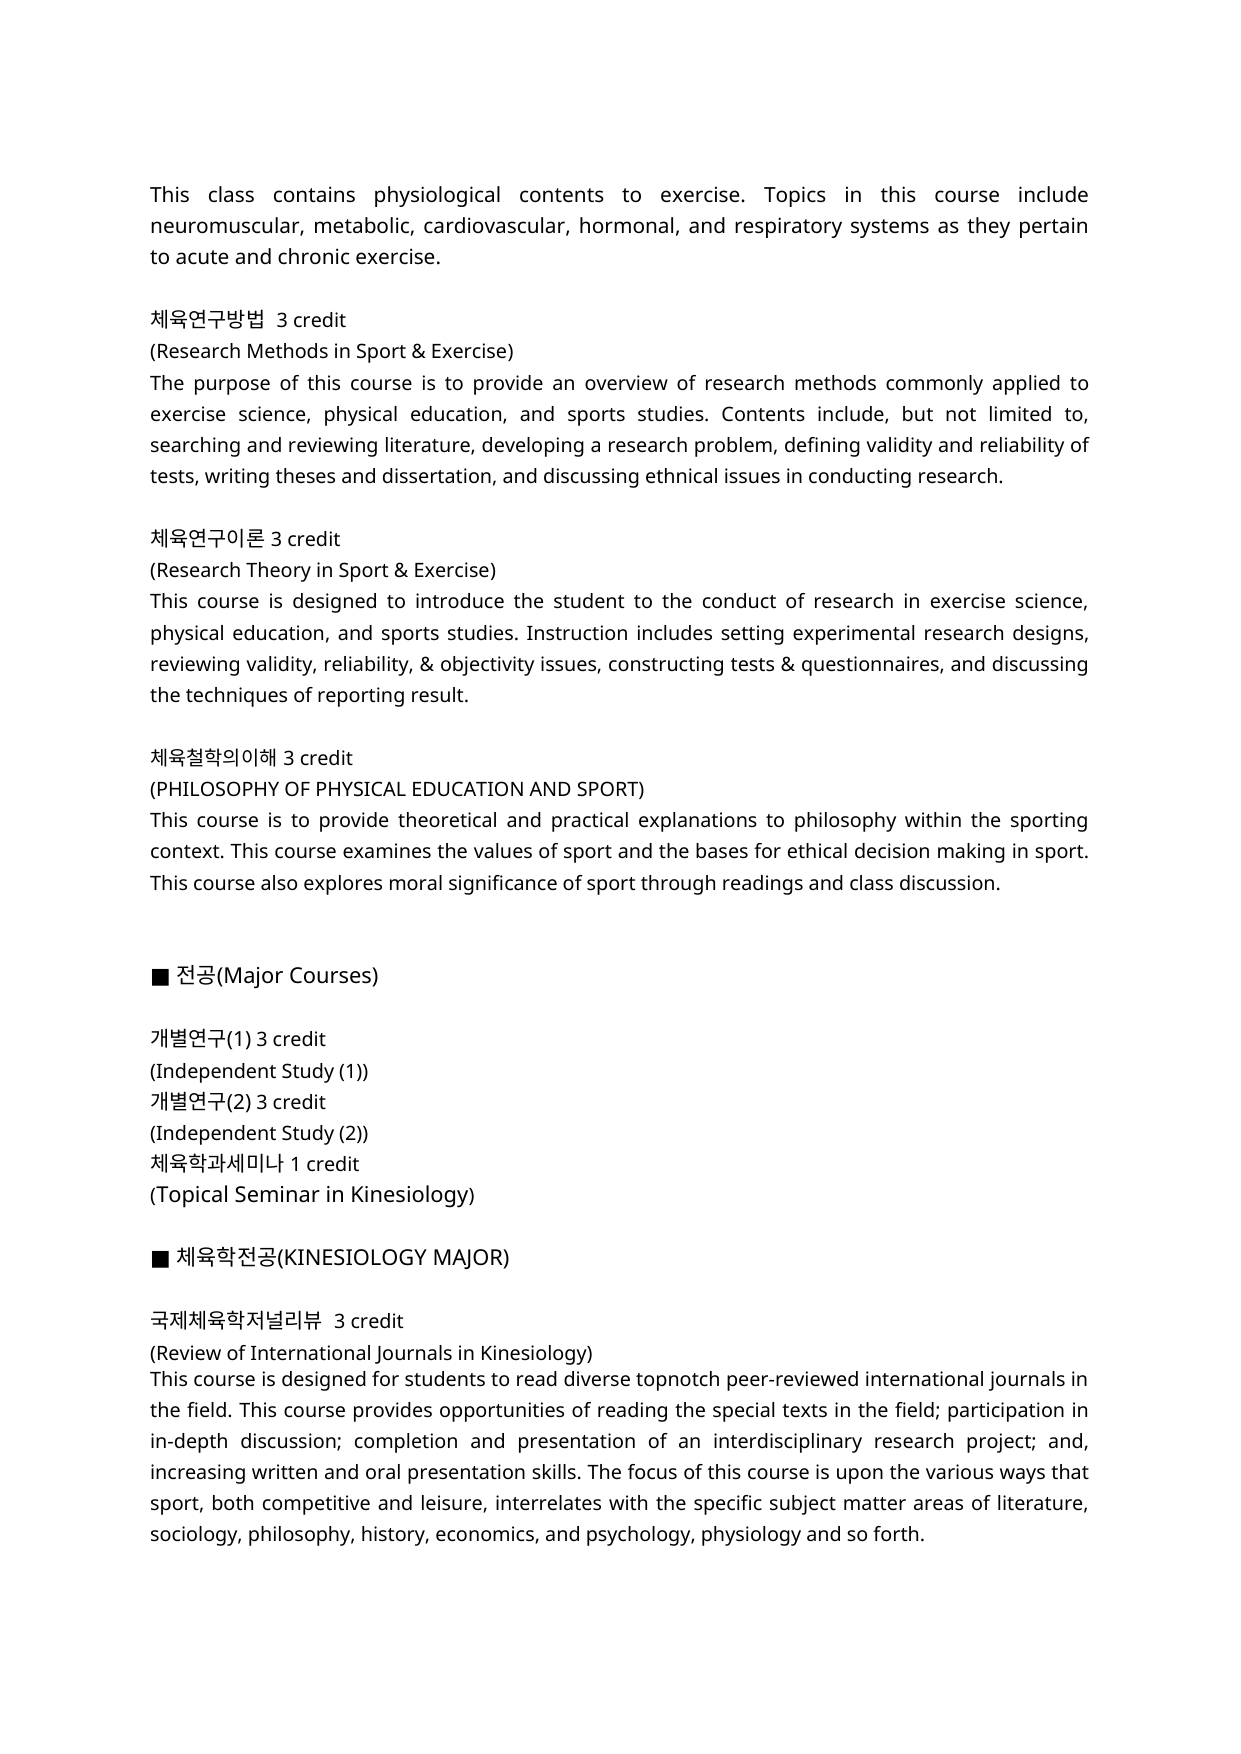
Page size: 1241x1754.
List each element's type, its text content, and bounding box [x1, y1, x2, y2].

text 국제체육학저널리뷰 3 credit [150, 1303, 1090, 1334]
text This class contains physiological contents to exercise. Topics in this course include neuromuscular, metabolic, cardiovascular, hormonal, and respiratory systems as they pertain to acute and chronic exercise. [150, 177, 1090, 271]
text 개별연구(2) 3 credit [150, 1084, 1090, 1115]
text (Review of International Journals in Kinesiology) [150, 1334, 1090, 1366]
text (Research Methods in Sport & Exercise) [150, 333, 1090, 365]
text 체육연구방법 3 credit [150, 302, 1090, 333]
text (Independent Study (2)) [150, 1115, 1090, 1146]
text (PHILOSOPHY OF PHYSICAL EDUCATION AND SPORT) [150, 771, 1090, 802]
text The purpose of this course is to provide an overview of research methods commonly applied to exercise science, physical education, and sports studies. Contents include, but not limited to, searching and reviewing literature, developing a research problem, defining validity and reliability of tests, writing theses and dissertation, and discussing ethnical issues in conducting research. [150, 365, 1090, 490]
text ■ 전공(Major Courses) [150, 958, 1090, 990]
text (Research Theory in Sport & Exercise) [150, 552, 1090, 583]
text This course is designed to introduce the student to the conduct of research in exercise science, physical education, and sports studies. Instruction includes setting experimental research designs, reviewing validity, reliability, & objectivity issues, constructing tests & questionnaires, and discussing the techniques of reporting result. [150, 583, 1090, 708]
text (Topical Seminar in Kinesiology) [150, 1178, 1090, 1209]
text This course is to provide theoretical and practical explanations to philosophy within the sporting context. This course examines the values of sport and the bases for ethical decision making in sport. This course also explores moral significance of sport through readings and class discussion. [150, 802, 1090, 896]
text This course is designed for students to read diverse topnotch peer-reviewed international journals in the field. This course provides opportunities of reading the special texts in the field; participation in in-depth discussion; completion and presentation of an interdisciplinary research project; and, increasing written and oral presentation skills. The focus of this course is upon the various ways that sport, both competitive and leisure, interrelates with the specific subject matter areas of literature, sociology, philosophy, history, economics, and psychology, physiology and so forth. [150, 1366, 1090, 1547]
text (Independent Study (1)) [150, 1053, 1090, 1084]
text 체육철학의이해 3 credit [150, 740, 1090, 771]
text 체육연구이론 3 credit [150, 521, 1090, 552]
text 개별연구(1) 3 credit [150, 1021, 1090, 1053]
text ■ 체육학전공(KINESIOLOGY MAJOR) [150, 1240, 1090, 1272]
text 체육학과세미나 1 credit [150, 1146, 1090, 1178]
